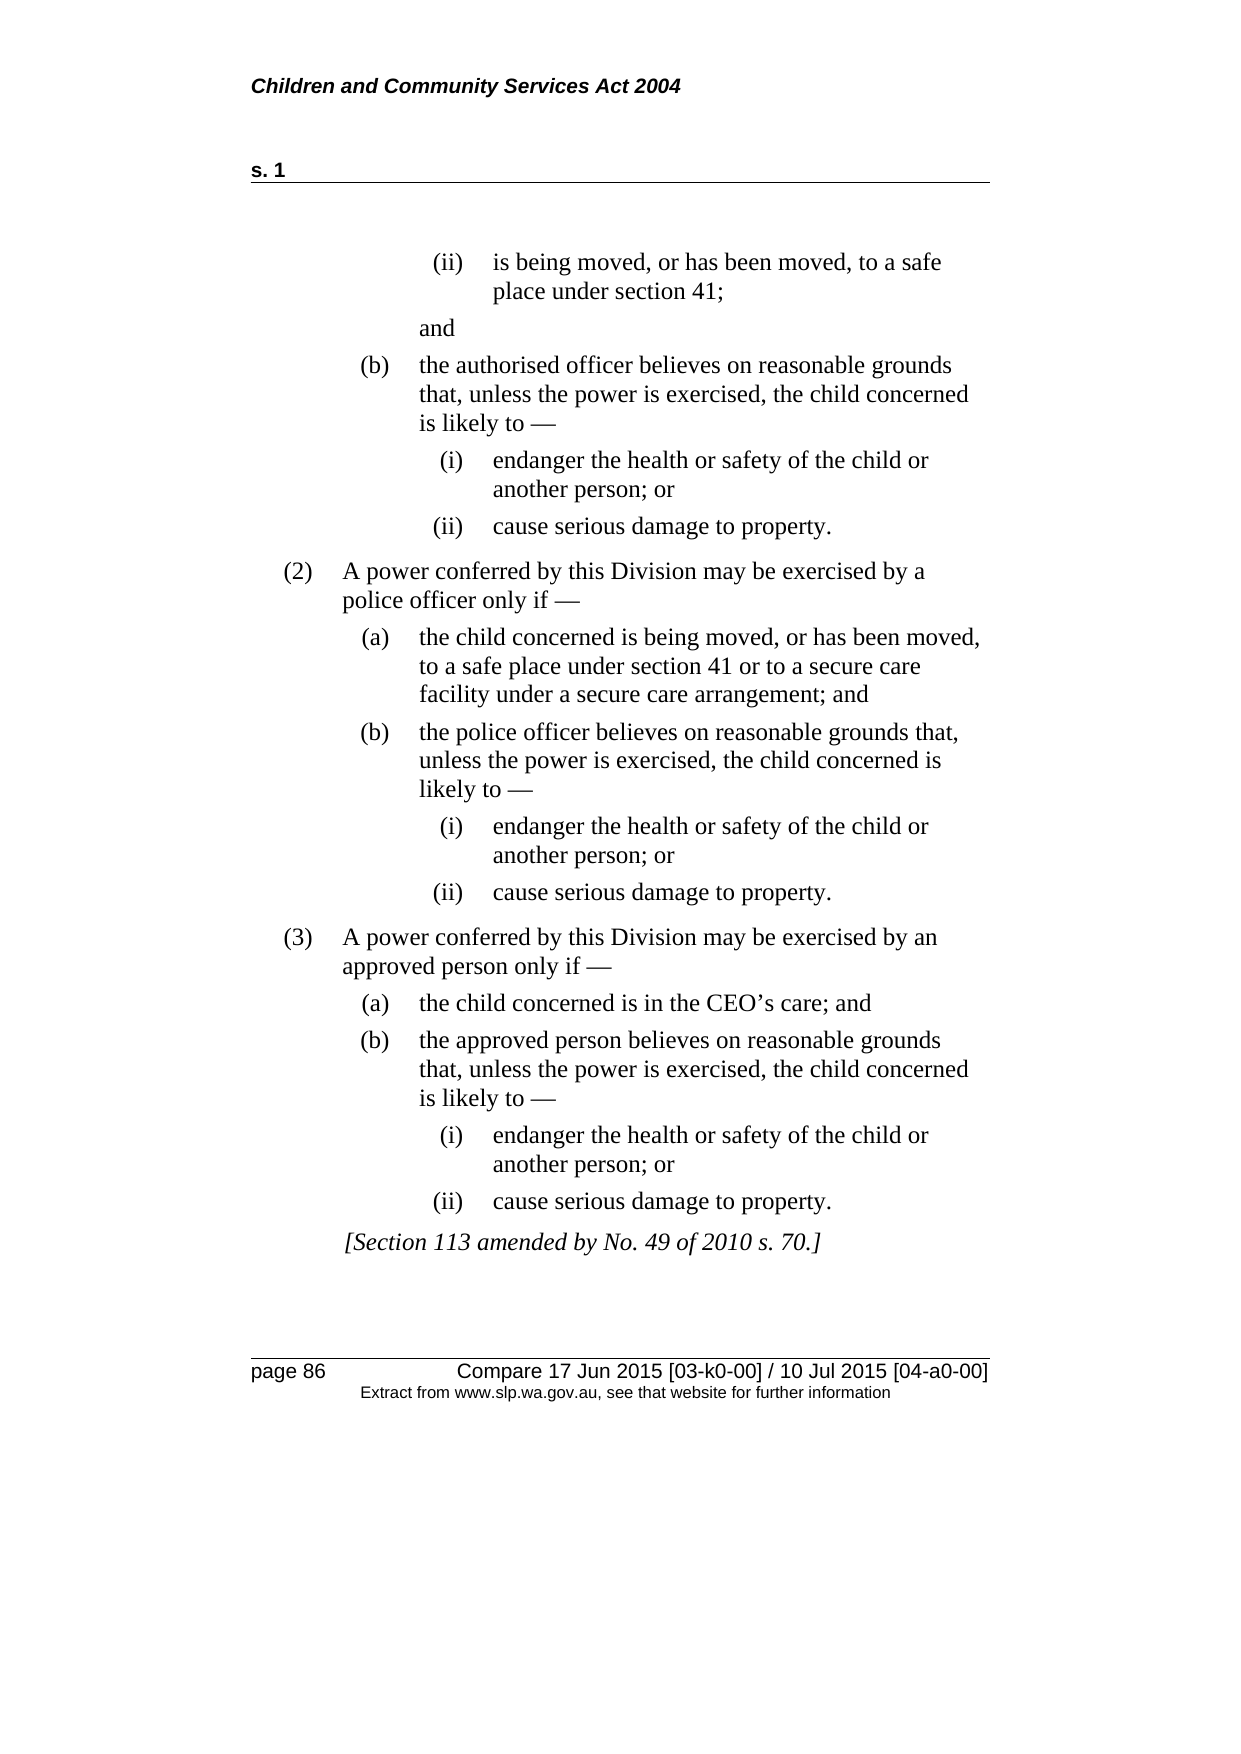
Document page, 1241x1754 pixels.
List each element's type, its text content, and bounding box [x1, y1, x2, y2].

text (2) A power conferred by this Division may be exercised by a police officer only if — [251, 556, 990, 614]
text (a) the child concerned is in the CEO’s care; and [251, 988, 990, 1017]
text (b) the police officer believes on reasonable grounds that, unless the power is exercised, the child concerned is likely to — [251, 717, 990, 803]
text (ii) cause serious damage to property. [251, 511, 990, 539]
text (ii) cause serious damage to property. [251, 1186, 990, 1214]
text (i) endanger the health or safety of the child or another person; or [251, 1120, 990, 1177]
text and [251, 313, 990, 342]
text (ii) is being moved, or has been moved, to a safe place under section 41; [251, 247, 990, 305]
text (ii) cause serious damage to property. [251, 877, 990, 906]
text (i) endanger the health or safety of the child or another person; or [251, 811, 990, 869]
text (a) the child concerned is being moved, or has been moved, to a safe place under section 41 or to a secure care facility under a secure care arrangement; and [251, 622, 990, 708]
text [Section 113 amended by No. 49 of 2010 s. 70.] [251, 1227, 990, 1256]
text (3) A power conferred by this Division may be exercised by an approved person only if — [251, 922, 990, 980]
text (b) the approved person believes on reasonable grounds that, unless the power is exercised, the child concerned is likely to — [251, 1025, 990, 1112]
text (i) endanger the health or safety of the child or another person; or [251, 445, 990, 502]
text (b) the authorised officer believes on reasonable grounds that, unless the power is exercised, the child concerned is likely to — [251, 350, 990, 437]
